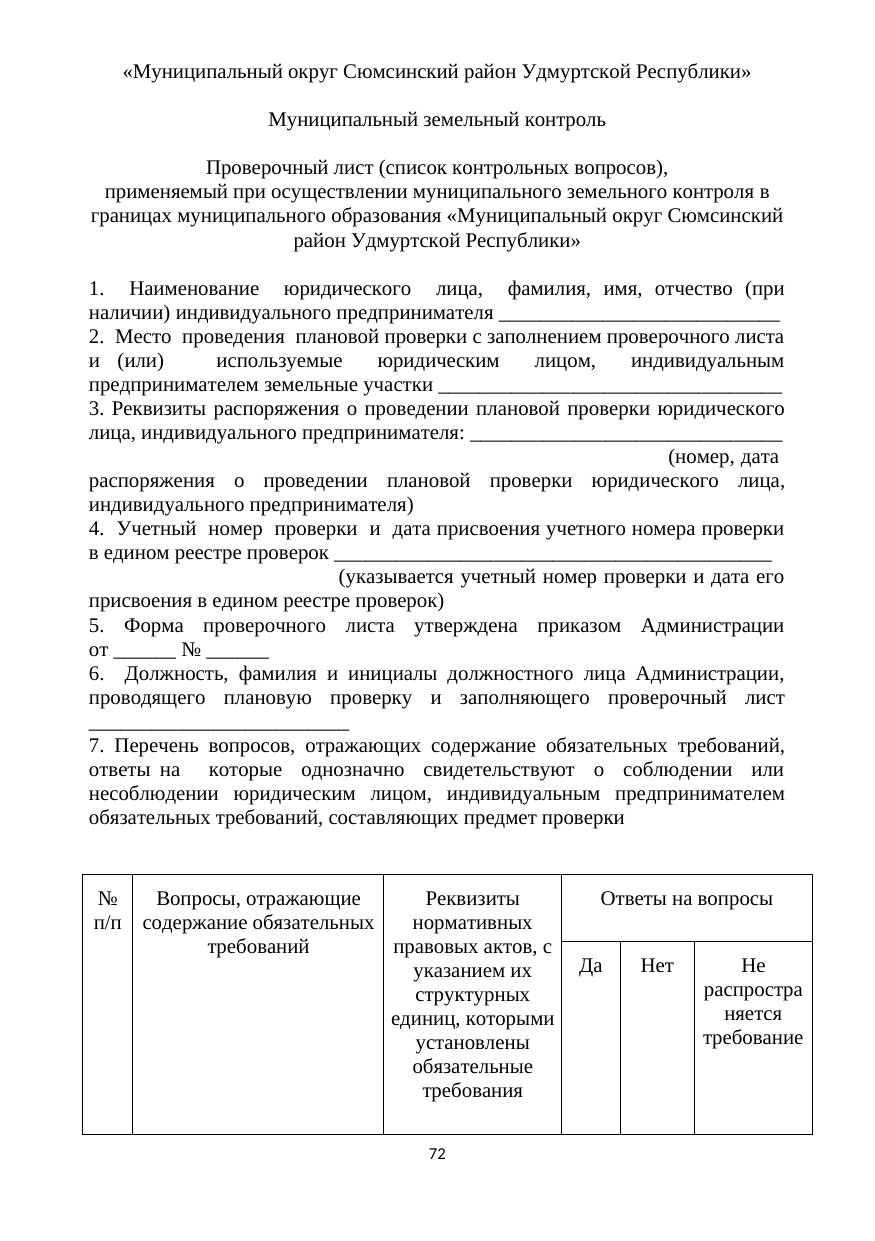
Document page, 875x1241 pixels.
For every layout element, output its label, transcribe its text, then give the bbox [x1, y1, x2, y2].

text 3. Реквизиты распоряжения о проведении плановой проверки юридического лица, индивидуального предпринимателя: ______________________________ [89, 396, 785, 444]
table_header Ответы на вопросы [562, 875, 812, 941]
text 5. Форма проверочного листа утверждена приказом Администрации от ______ № ______ [89, 612, 785, 661]
text применяемый при осуществлении муниципального земельного контроля в границах муниципального образования «Муниципальный округ Сюмсинский район Удмуртской Республики» [89, 179, 785, 252]
table_cell Не распространяется требование [695, 942, 812, 1134]
text Муниципальный земельный контроль [89, 107, 785, 131]
table_header Реквизиты нормативных правовых актов, с указанием их структурных единиц, которыми установлены обязательные требования [384, 875, 561, 1134]
table_header Вопросы, отражающие содержание обязательных требований [133, 875, 383, 1134]
text «Муниципальный округ Сюмсинский район Удмуртской Республики» [89, 59, 785, 83]
table_cell Да [562, 942, 620, 1134]
text 7. Перечень вопросов, отражающих содержание обязательных требований, ответы на которые однозначно свидетельствуют о соблюдении или несоблюдении юридическим лицом, индивидуальным предпринимателем обязательных требований, составляющих предмет проверки [89, 733, 785, 829]
text (номер, дата распоряжения о проведении плановой проверки юридического лица, индивидуального предпринимателя) [89, 444, 785, 516]
text 6. Должность, фамилия и инициалы должностного лица Администрации, проводящего плановую проверку и заполняющего проверочный лист _________________________ [89, 661, 785, 733]
table_cell Нет [621, 942, 694, 1134]
text Проверочный лист (список контрольных вопросов), [89, 155, 785, 179]
text 1. Наименование юридического лица, фамилия, имя, отчество (при наличии) индивидуального предпринимателя ___________________________ [89, 276, 785, 324]
text 4. Учетный номер проверки и дата присвоения учетного номера проверки в едином реестре проверок __________________________________________ [89, 516, 785, 564]
text (указывается учетный номер проверки и дата его присвоения в едином реестре проверок) [89, 564, 785, 612]
table_header № п/п [83, 875, 132, 1134]
text 2. Место проведения плановой проверки с заполнением проверочного листа и (или) используемые юридическим лицом, индивидуальным предпринимателем земельные участки _________________________________ [89, 324, 785, 396]
